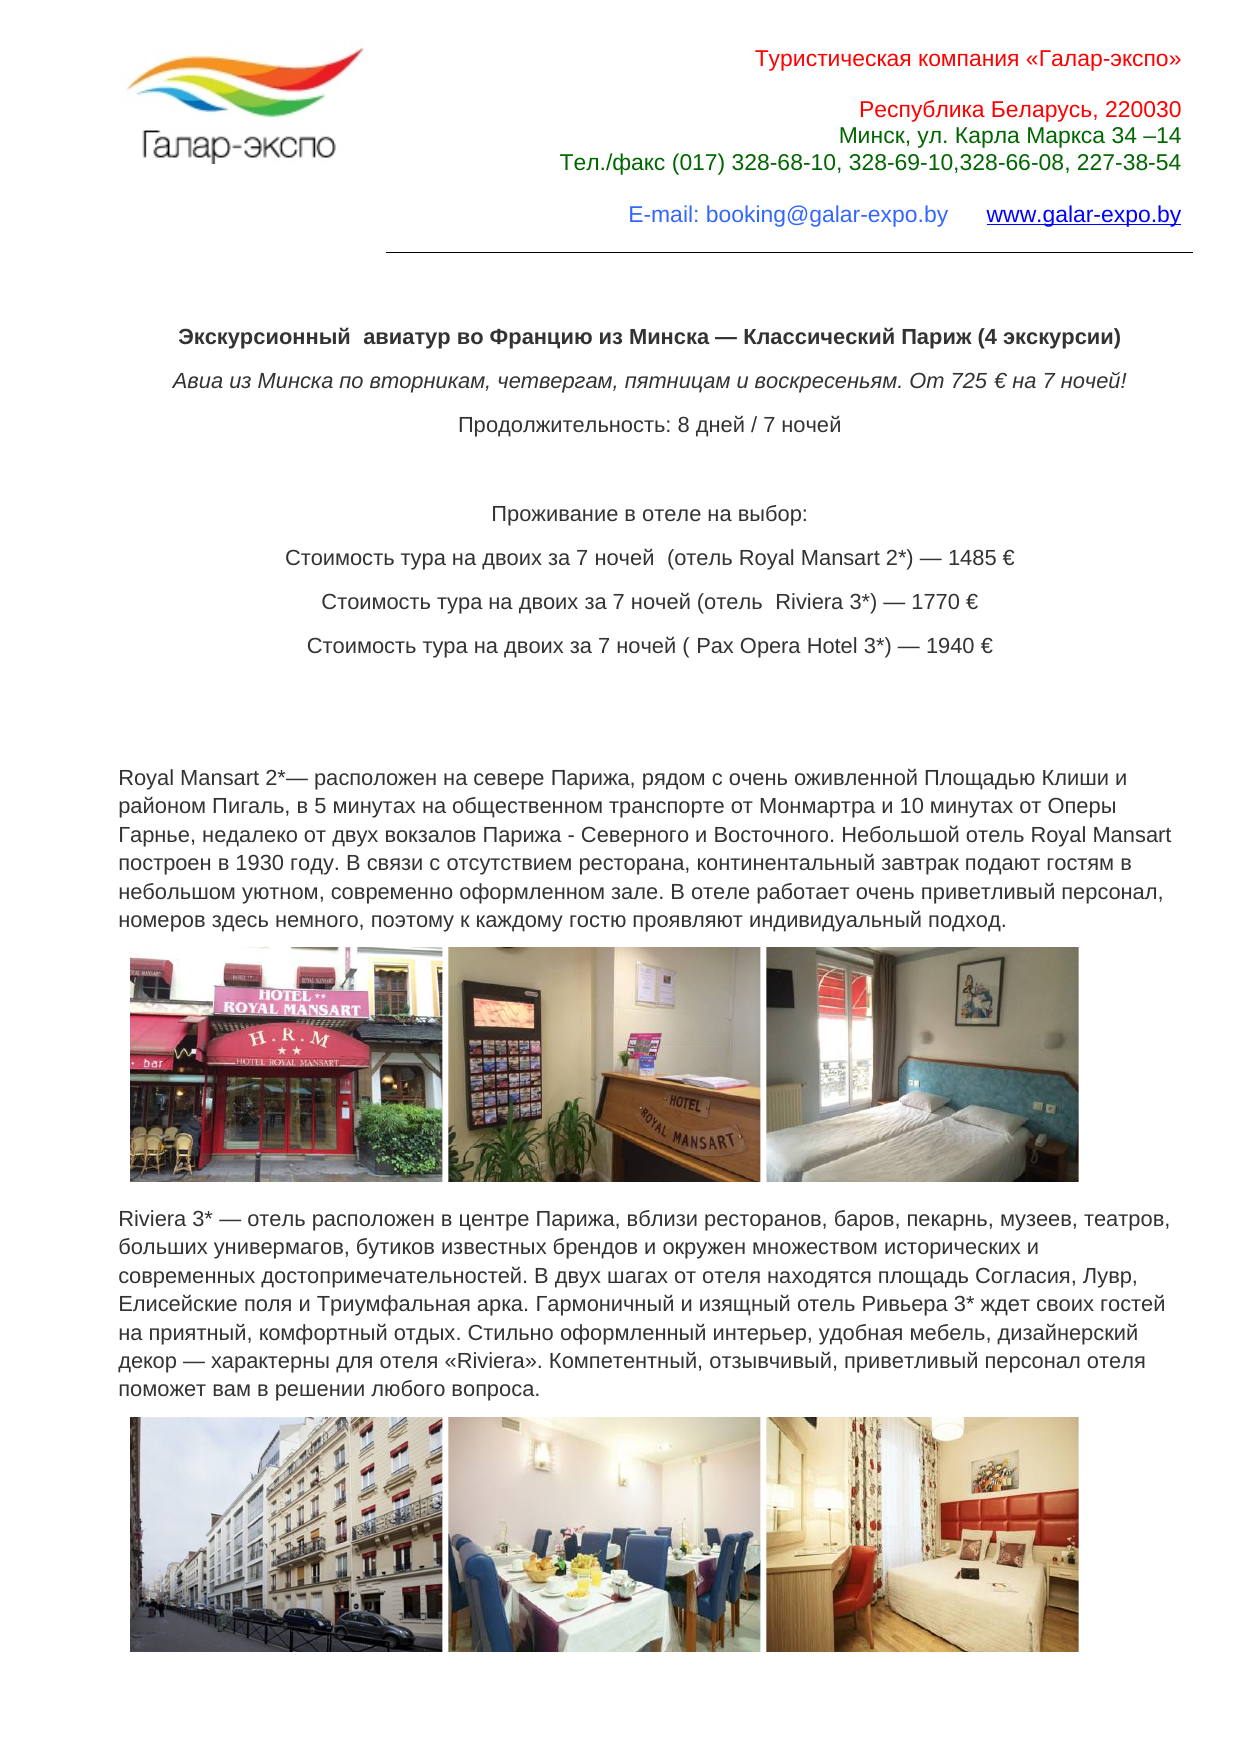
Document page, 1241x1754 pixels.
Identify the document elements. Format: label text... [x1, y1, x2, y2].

text Продолжительность: 8 дней / 7 ночей [118, 409, 1181, 437]
text Стоимость тура на двоих за 7 ночей (отель Royal Mansart 2*) — 1485 € [118, 541, 1181, 570]
text Riviera 3* — отель расположен в центре Парижа, вблизи ресторанов, баров, пекарнь, музеев, театров, больших универмагов, бутиков известных брендов и окружен множеством исторических и современных достопримечательностей. В двух шагах от отеля находятся площадь Согласия, Лувр, Елисейские поля и Триумфальная арка. Гармоничный и изящный отель Ривьера 3* ждет своих гостей на приятный, комфортный отдых. Стильно оформленный интерьер, удобная мебель, дизайнерский декор — характерны для отеля «Riviera». Компетентный, отзывчивый, приветливый персонал отеля поможет вам в решении любого вопроса. [118, 1202, 1181, 1401]
picture [118, 38, 375, 164]
text Экскурсионный авиатур во Францию из Минска — Классический Париж (4 экскурсии) [118, 321, 1181, 349]
text Royal Mansart 2*— расположен на севере Парижа, рядом с очень оживленной Площадью Клиши и районом Пигаль, в 5 минутах на общественном транспорте от Монмартра и 10 минутах от Оперы Гарнье, недалеко от двух вокзалов Парижа - Северного и Восточного. Небольшой отель Royal Mansart построен в 1930 году. В связи с отсутствием ресторана, континентальный завтрак подают гостям в небольшом уютном, современно оформленном зале. В отеле работает очень приветливый персонал, номеров здесь немного, поэтому к каждому гостю проявляют индивидуальный подход. [118, 762, 1181, 932]
text Авиа из Минска по вторникам, четвергам, пятницам и воскресеньям. От 725 € на 7 ночей! [118, 365, 1181, 393]
text Стоимость тура на двоих за 7 ночей ( Pax Opera Hotel 3*) — 1940 € [118, 629, 1181, 658]
picture [766, 947, 1079, 1182]
picture [130, 1417, 443, 1652]
text Стоимость тура на двоих за 7 ночей (отель Riviera 3*) — 1770 € [118, 585, 1181, 614]
picture [448, 947, 761, 1182]
picture [448, 1417, 761, 1652]
text Проживание в отеле на выбор: [118, 497, 1181, 526]
picture [130, 947, 443, 1182]
picture [766, 1417, 1079, 1652]
